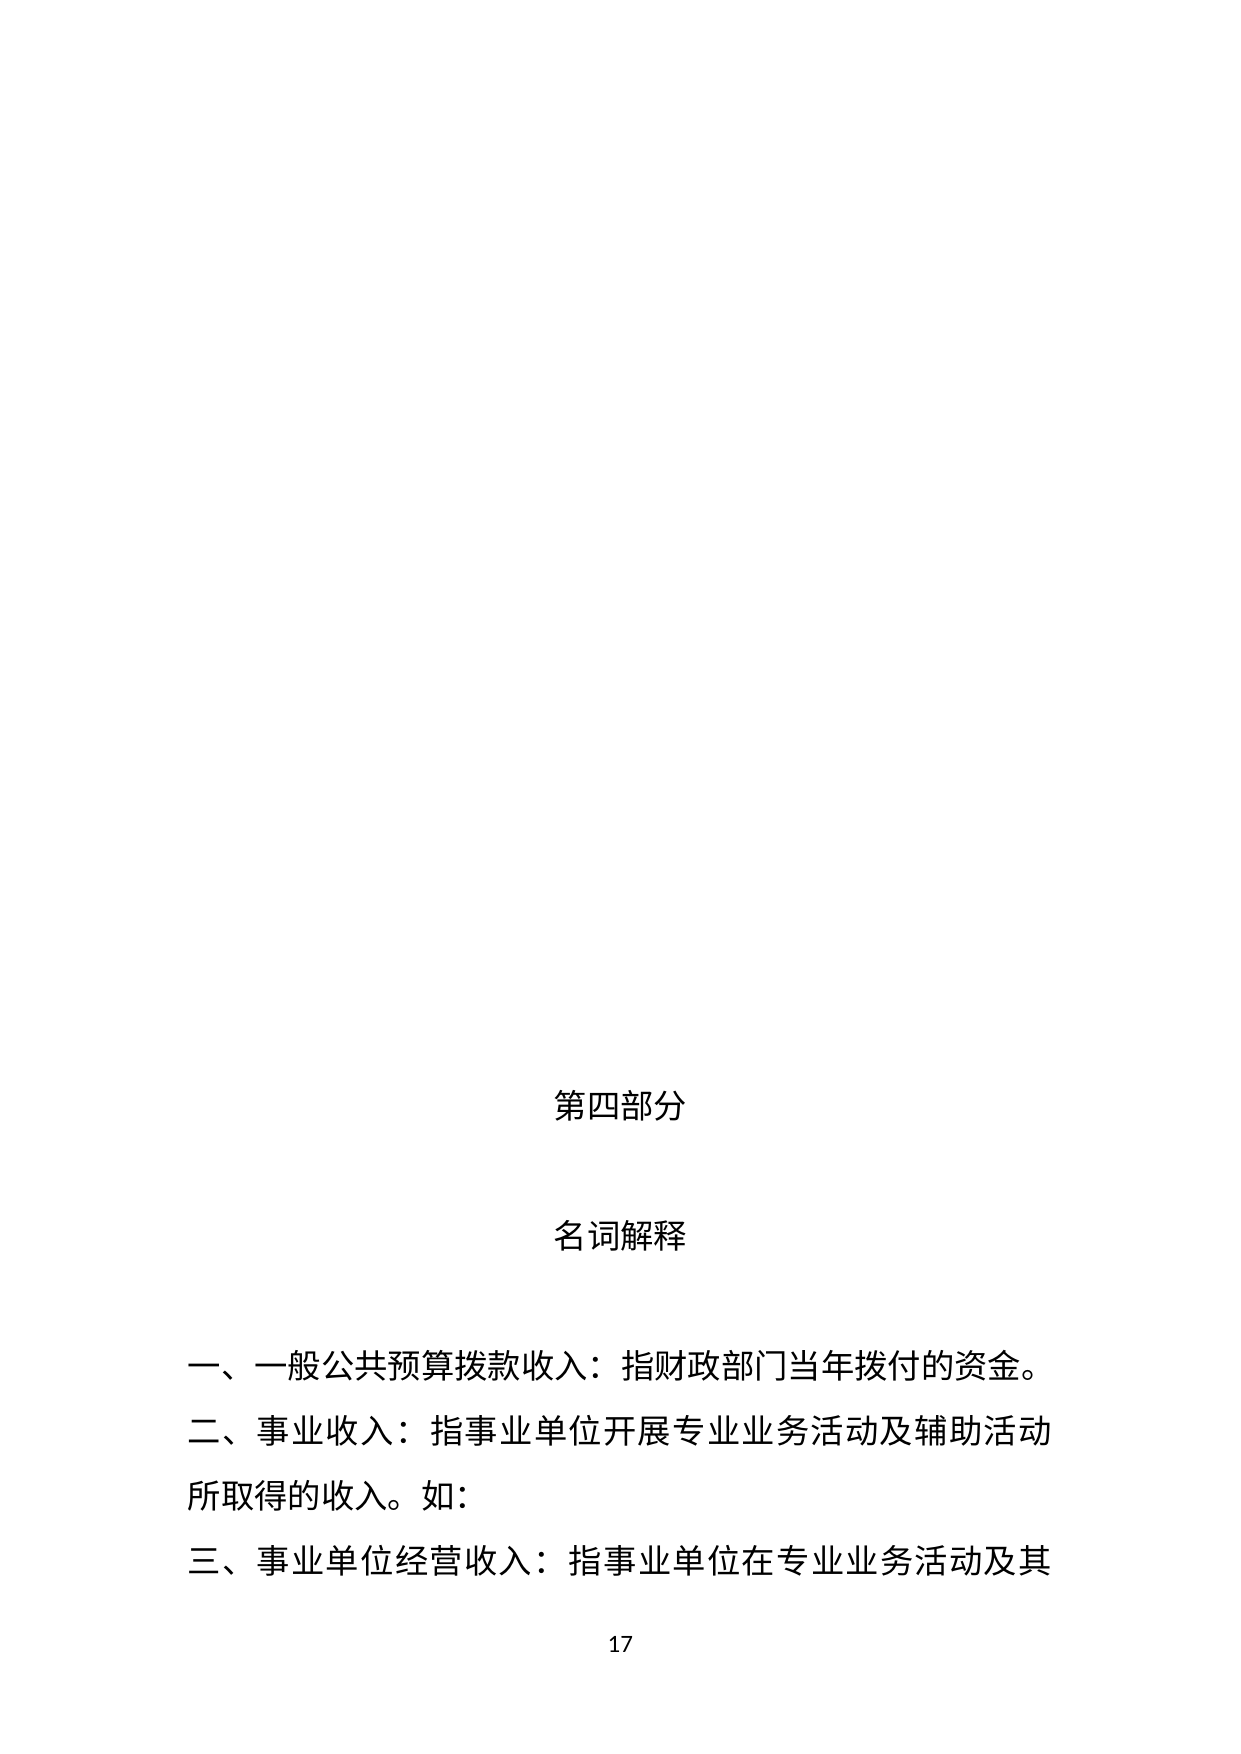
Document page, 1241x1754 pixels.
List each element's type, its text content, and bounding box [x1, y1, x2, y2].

text 名词解释 [187, 1202, 1053, 1267]
text 第四部分 [187, 1072, 1053, 1137]
text 二、事业收入：指事业单位开展专业业务活动及辅助活动所取得的收入。如： [187, 1397, 1053, 1527]
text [187, 1527, 1053, 1592]
text 一、一般公共预算拨款收入：指财政部门当年拨付的资金。 [187, 1332, 1053, 1397]
